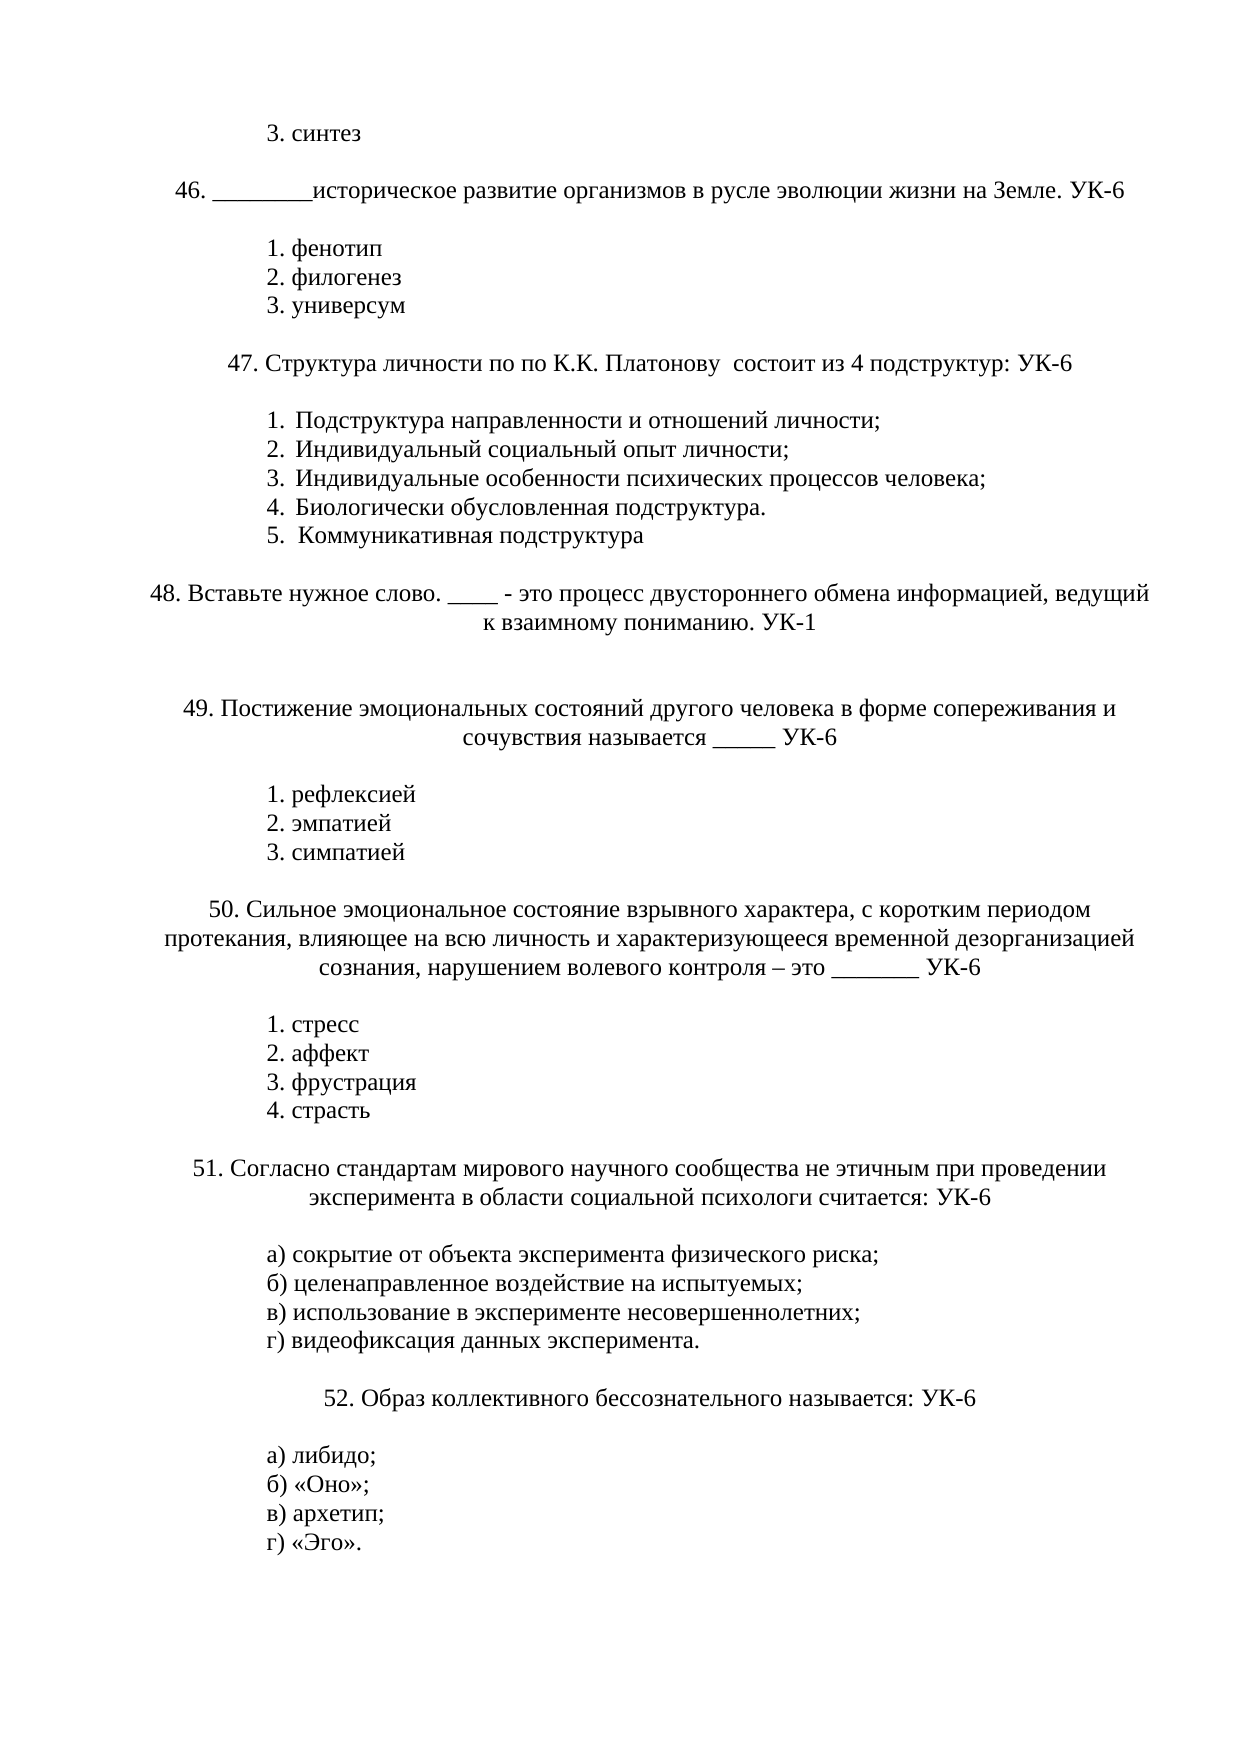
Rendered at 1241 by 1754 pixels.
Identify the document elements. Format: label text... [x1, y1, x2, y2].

text в) архетип; [266, 1498, 1072, 1527]
text 48. Вставьте нужное слово. ____ - это процесс двустороннего обмена информацией, ведущий к взаимному пониманию. УК-1 [148, 578, 1152, 636]
text 1. фенотип [266, 233, 1072, 262]
text 3. Индивидуальные особенности психических процессов человека; [266, 463, 1072, 492]
text а) либидо; [266, 1441, 1072, 1469]
text г) видеофиксация данных эксперимента. [266, 1326, 1072, 1354]
text б) «Оно»; [266, 1469, 1072, 1498]
text 1. стресс [266, 1009, 1072, 1038]
text в) использование в эксперименте несовершеннолетних; [266, 1297, 1072, 1326]
text 3. синтез [266, 118, 1072, 147]
text б) целенаправленное воздействие на испытуемых; [266, 1268, 1072, 1297]
text 1. Подструктура направленности и отношений личности; [266, 406, 1072, 434]
text 46. ________историческое развитие организмов в русле эволюции жизни на Земле. УК-6 [148, 176, 1152, 204]
text 3. универсум [266, 291, 1072, 319]
text 51. Согласно стандартам мирового научного сообщества не этичным при проведении эксперимента в области социальной психологи считается: УК-6 [148, 1153, 1152, 1211]
text 3. фрустрация [266, 1067, 1072, 1096]
text 47. Структура личности по по К.К. Платонову состоит из 4 подструктур: УК-6 [148, 348, 1152, 377]
text 2. аффект [266, 1038, 1072, 1067]
text а) сокрытие от объекта эксперимента физического риска; [266, 1239, 1072, 1268]
text 50. Сильное эмоциональное состояние взрывного характера, с коротким периодом протекания, влияющее на всю личность и характеризующееся временной дезорганизацией сознания, нарушением волевого контроля – это _______ УК-6 [148, 894, 1152, 981]
text 2. филогенез [266, 262, 1072, 291]
text 1. рефлексией [266, 779, 1072, 808]
text 5. Коммуникативная подструктура [266, 521, 1072, 549]
text г) «Эго». [266, 1527, 1072, 1556]
text 3. симпатией [266, 837, 1072, 866]
text 4. Биологически обусловленная подструктура. [266, 492, 1072, 521]
text 2. эмпатией [266, 808, 1072, 837]
text 49. Постижение эмоциональных состояний другого человека в форме сопереживания и сочувствия называется _____ УК-6 [148, 693, 1152, 751]
text 4. страсть [266, 1096, 1072, 1124]
text 52. Образ коллективного бессознательного называется: УК-6 [148, 1383, 1152, 1412]
text 2. Индивидуальный социальный опыт личности; [266, 434, 1072, 463]
